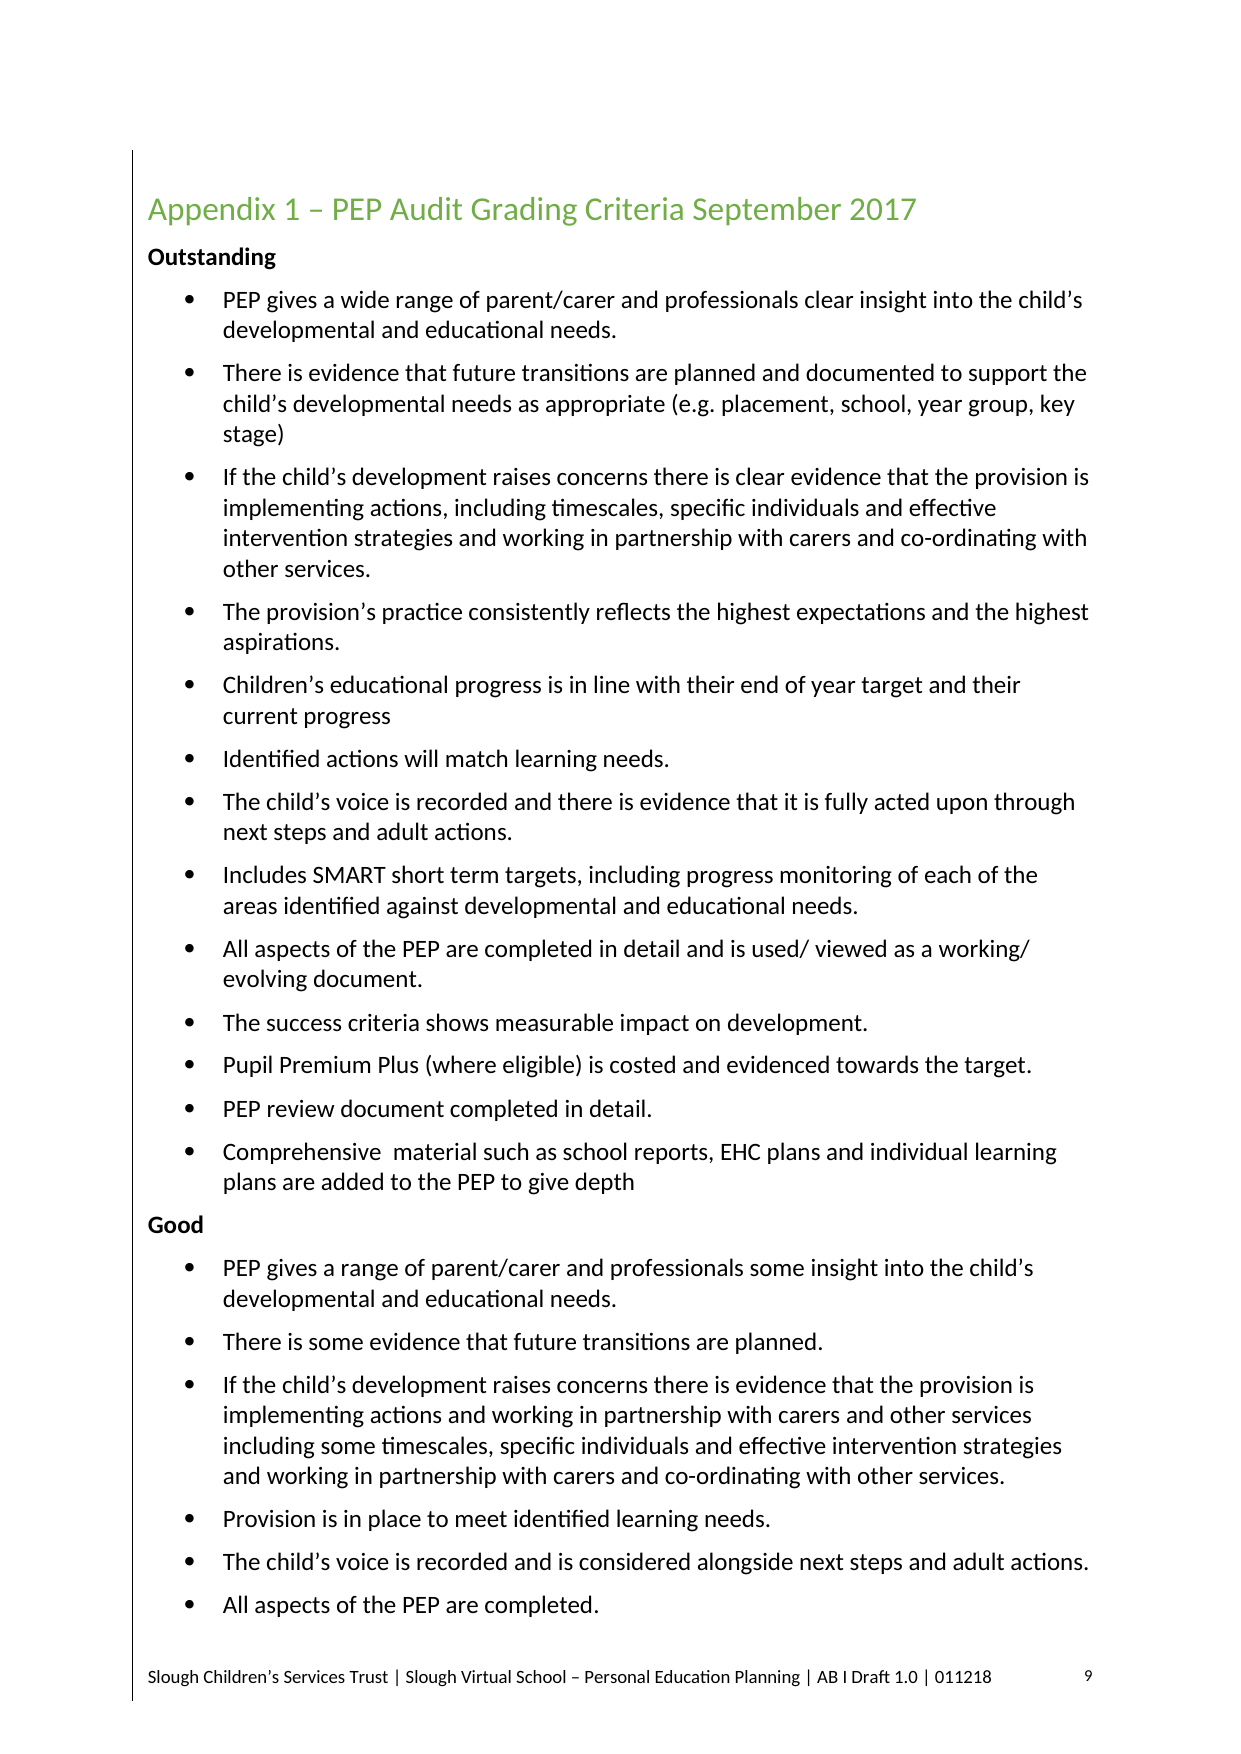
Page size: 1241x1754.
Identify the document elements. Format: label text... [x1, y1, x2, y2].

list PEP gives a wide range of parent/carer and professionals clear insight into the child’s developmental and educational needs. [185, 284, 1092, 345]
list There is some evidence that future transitions are planned. [185, 1326, 1092, 1356]
list If the child’s development raises concerns there is evidence that the provision is implementing actions and working in partnership with carers and other services including some timescales, specific individuals and effective intervention strategies and working in partnership with carers and co-ordinating with other services. [185, 1369, 1092, 1491]
list Children’s educational progress is in line with their end of year target and their current progress [185, 669, 1092, 731]
list All aspects of the PEP are completed. [185, 1589, 1092, 1620]
list The provision’s practice consistently reflects the highest expectations and the highest aspirations. [185, 596, 1092, 657]
list The child’s voice is recorded and is considered alongside next steps and adult actions. [185, 1546, 1092, 1577]
list PEP gives a range of parent/carer and professionals some insight into the child’s developmental and educational needs. [185, 1252, 1092, 1313]
list Provision is in place to meet identified learning needs. [185, 1503, 1092, 1534]
list Identified actions will match learning needs. [185, 743, 1092, 773]
subtitle Appendix 1 – PEP Audit Grading Criteria September 2017 [148, 187, 1092, 228]
list The child’s voice is recorded and there is evidence that it is fully acted upon through next steps and adult actions. [185, 786, 1092, 847]
list Comprehensive material such as school reports, EHC plans and individual learning plans are added to the PEP to give depth [185, 1136, 1092, 1197]
list PEP review document completed in detail. [185, 1093, 1092, 1123]
list Pupil Premium Plus (where eligible) is costed and evidenced towards the target. [185, 1050, 1092, 1080]
list All aspects of the PEP are completed in detail and is used/ viewed as a working/ evolving document. [185, 933, 1092, 994]
list The success criteria shows measurable impact on development. [185, 1007, 1092, 1037]
list If the child’s development raises concerns there is clear evidence that the provision is implementing actions, including timescales, specific individuals and effective intervention strategies and working in partnership with carers and co-ordinating with other services. [185, 461, 1092, 583]
list Includes SMART short term targets, including progress monitoring of each of the areas identified against developmental and educational needs. [185, 859, 1092, 921]
text Good [148, 1209, 1092, 1240]
text Outstanding [148, 241, 1092, 271]
list There is evidence that future transitions are planned and documented to support the child’s developmental needs as appropriate (e.g. placement, school, year group, key stage) [185, 357, 1092, 449]
